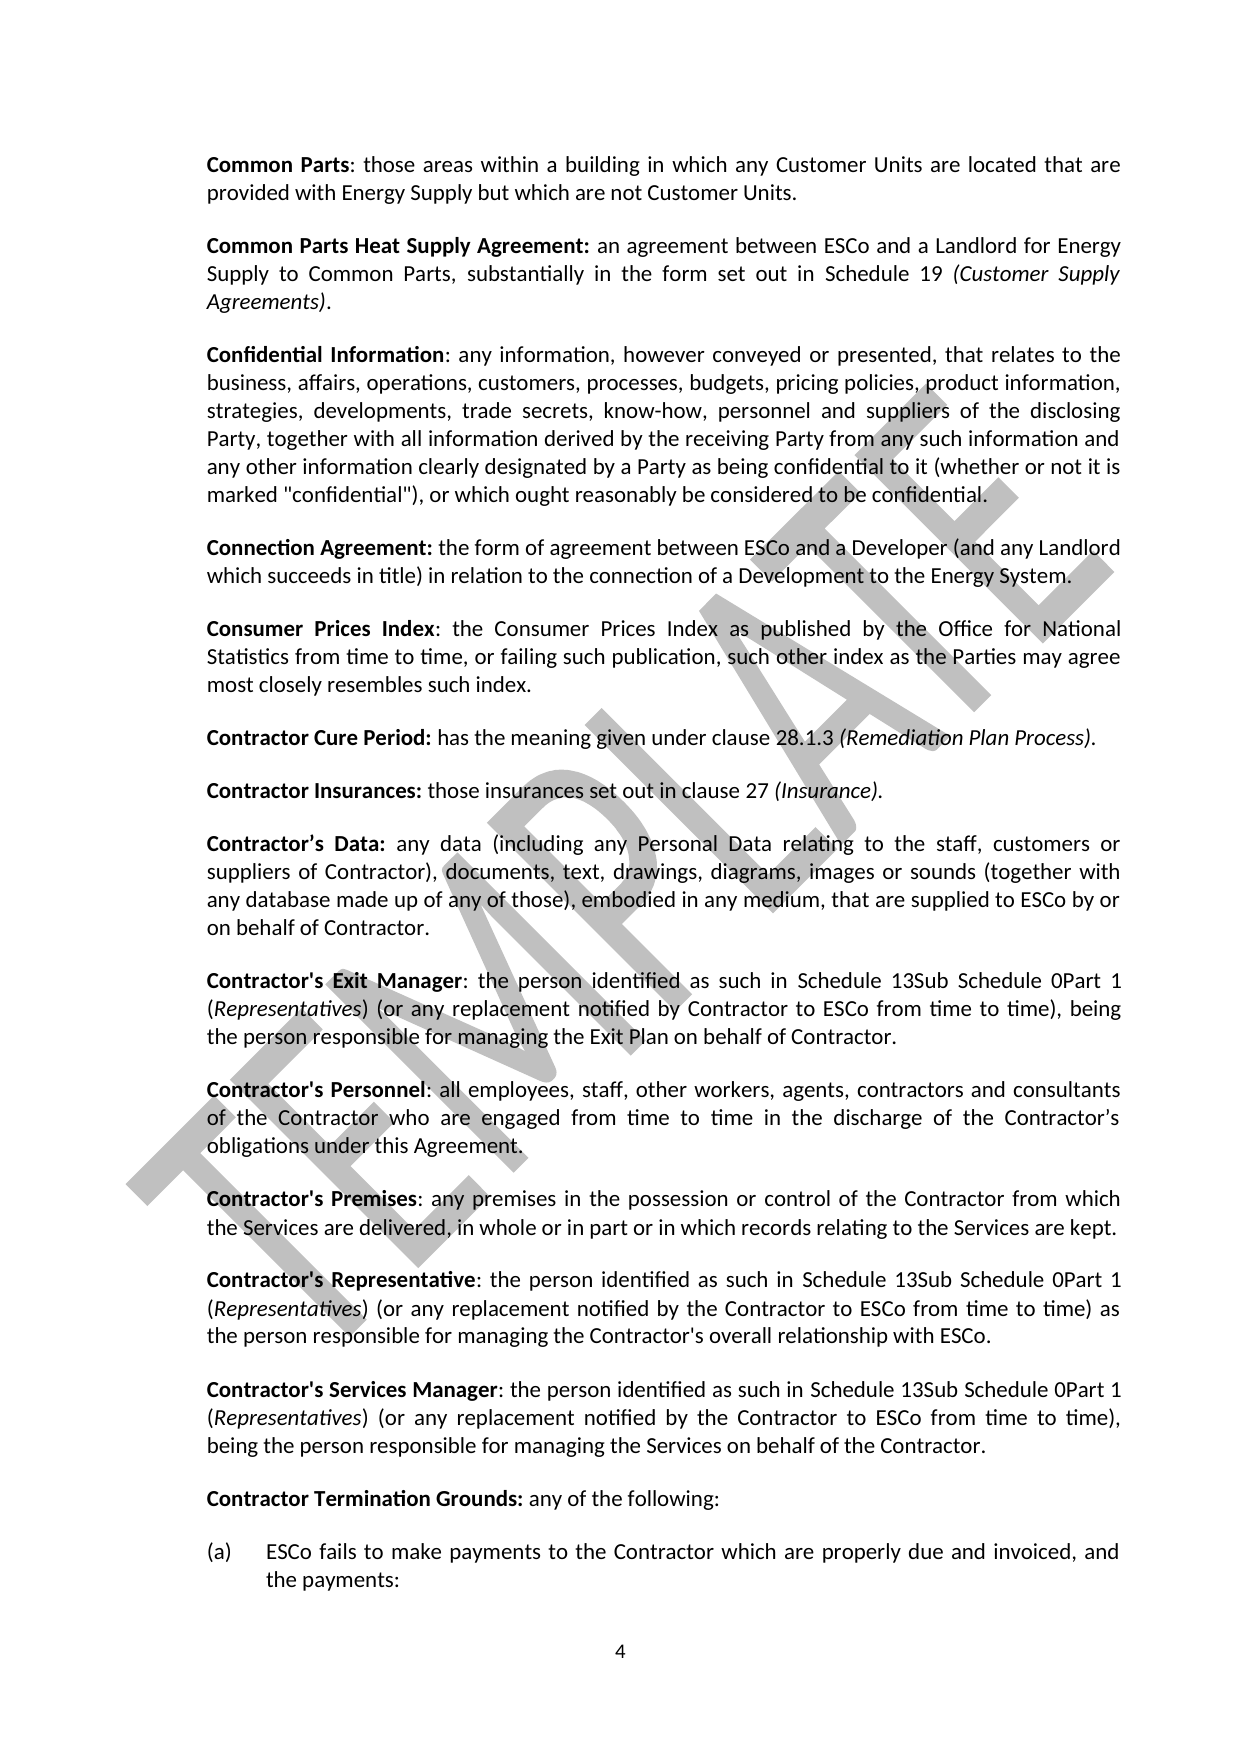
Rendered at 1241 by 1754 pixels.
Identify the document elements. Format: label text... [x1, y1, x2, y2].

text Common Parts: those areas within a building in which any Customer Units are located that are provided with Energy Supply but which are not Customer Units. [207, 150, 1122, 206]
text Common Parts Heat Supply Agreement: an agreement between ESCo and a Landlord for Energy Supply to Common Parts, substantially in the form set out in Schedule 19 (Customer Supply Agreements). [207, 231, 1122, 315]
text Connection Agreement: the form of agreement between ESCo and a Developer (and any Landlord which succeeds in title) in relation to the connection of a Development to the Energy System. [207, 533, 1122, 589]
text Contractor's Services Manager: the person identified as such in Schedule 13Part 1 (Representatives) (or any replacement notified by the Contractor to ESCo from time to time), being the person responsible for managing the Services on behalf of the Contractor. [207, 1375, 1122, 1459]
text Contractor's Premises: any premises in the possession or control of the Contractor from which the Services are delivered, in whole or in part or in which records relating to the Services are kept. [207, 1184, 1122, 1241]
text Contractor Insurances: those insurances set out in clause 27 (Insurance). [207, 776, 1122, 804]
text Contractor's Exit Manager: the person identified as such in Schedule 13Part 1 (Representatives) (or any replacement notified by Contractor to ESCo from time to time), being the person responsible for managing the Exit Plan on behalf of Contractor. [207, 966, 1122, 1051]
text Contractor Termination Grounds: any of the following: [207, 1484, 1122, 1512]
text Contractor's Personnel: all employees, staff, other workers, agents, contractors and consultants of the Contractor who are engaged from time to time in the discharge of the Contractor’s obligations under this Agreement. [207, 1076, 1122, 1159]
text Consumer Prices Index: the Consumer Prices Index as published by the Office for National Statistics from time to time, or failing such publication, such other index as the Parties may agree most closely resembles such index. [207, 614, 1122, 698]
list ESCo fails to make payments to the Contractor which are properly due and invoiced, and the payments: [207, 1537, 1122, 1593]
text Confidential Information: any information, however conveyed or presented, that relates to the business, affairs, operations, customers, processes, budgets, pricing policies, product information, strategies, developments, trade secrets, know-how, personnel and suppliers of the disclosing Party, together with all information derived by the receiving Party from any such information and any other information clearly designated by a Party as being confidential to it (whether or not it is marked "confidential"), or which ought reasonably be considered to be confidential. [207, 340, 1122, 508]
text Contractor's Representative: the person identified as such in Schedule 13Part 1 (Representatives) (or any replacement notified by the Contractor to ESCo from time to time) as the person responsible for managing the Contractor's overall relationship with ESCo. [207, 1266, 1122, 1350]
text Contractor’s Data: any data (including any Personal Data relating to the staff, customers or suppliers of Contractor), documents, text, drawings, diagrams, images or sounds (together with any database made up of any of those), embodied in any medium, that are supplied to ESCo by or on behalf of Contractor. [207, 829, 1122, 941]
text Contractor Cure Period: has the meaning given under clause 28.1.3 (Remediation Plan Process). [207, 723, 1122, 751]
